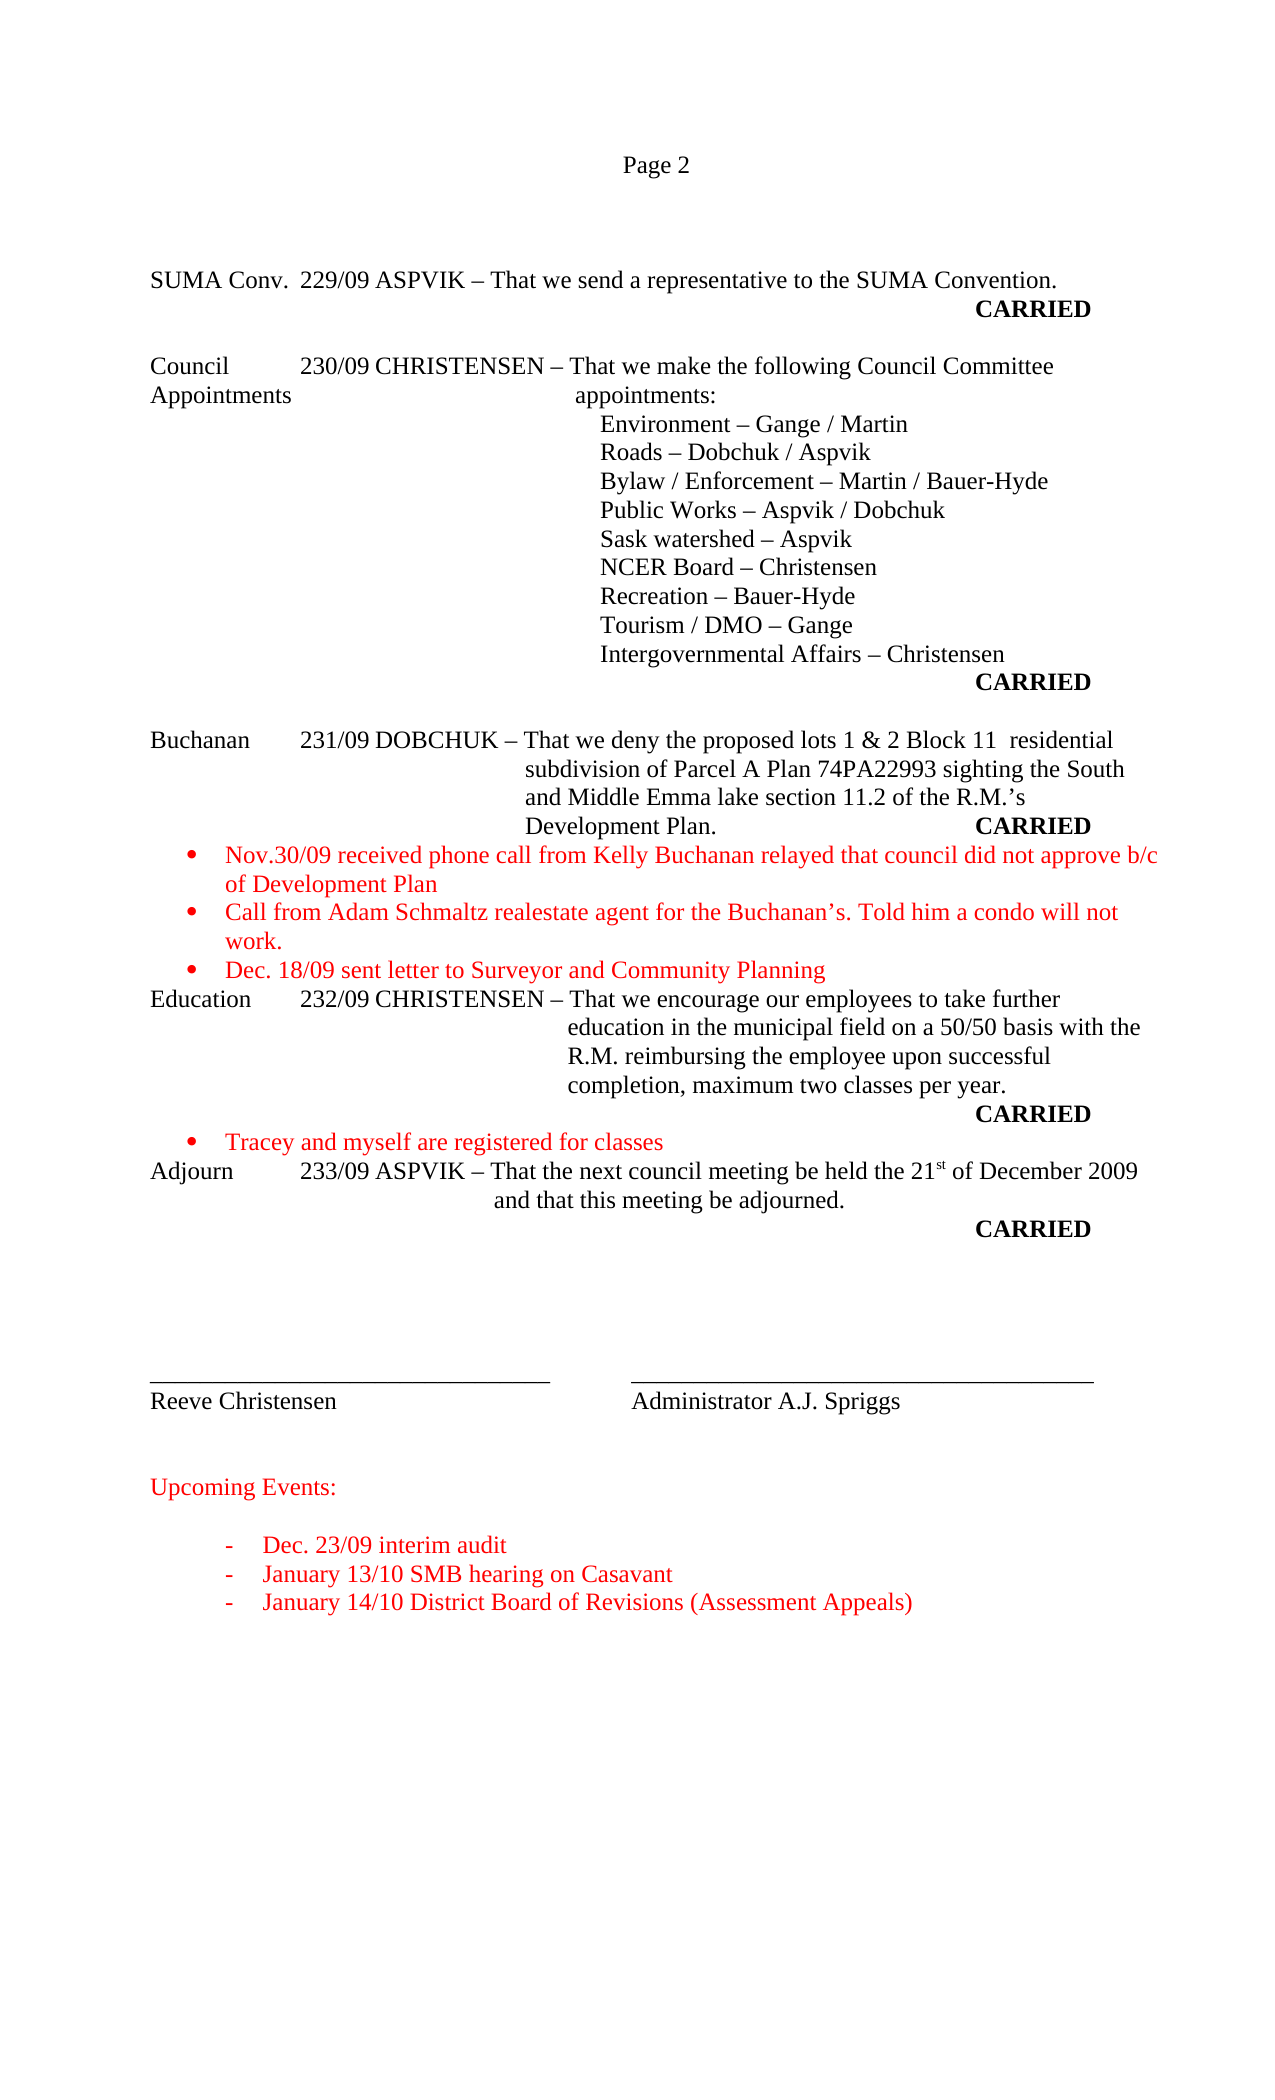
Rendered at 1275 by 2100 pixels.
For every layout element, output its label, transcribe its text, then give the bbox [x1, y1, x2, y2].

text Environment – Gange / Martin [150, 409, 1162, 437]
text education in the municipal field on a 50/50 basis with the R.M. reimbursing the employee upon successful completion, maximum two classes per year. [567, 1012, 1162, 1099]
text Recreation – Bauer-Hyde [150, 581, 1162, 610]
list Call from Adam Schmaltz realestate agent for the Buchanan’s. Told him a condo will not work. [187, 897, 1162, 955]
text CARRIED [150, 1099, 1162, 1127]
list Tracey and myself are registered for classes [187, 1127, 1162, 1156]
text CARRIED [600, 294, 1162, 322]
text Page 2 [150, 150, 1162, 179]
text SUMA Conv. 229/09 ASPVIK – That we send a representative to the SUMA Convention. [150, 265, 1162, 294]
text Education 232/09 CHRISTENSEN – That we encourage our employees to take further [150, 984, 1162, 1012]
list Dec. 18/09 sent letter to Surveyor and Community Planning [187, 955, 1162, 984]
text Tourism / DMO – Gange [150, 610, 1162, 639]
text Adjourn 233/09 ASPVIK – That the next council meeting be held the 21st of December 2009 [150, 1156, 1162, 1185]
text Intergovernmental Affairs – Christensen [525, 639, 1162, 667]
list January 13/10 SMB hearing on Casavant [225, 1559, 1162, 1587]
text Upcoming Events: [150, 1472, 1162, 1501]
text Public Works – Aspvik / Dobchuk [150, 495, 1162, 524]
text Buchanan 231/09 DOBCHUK – That we deny the proposed lots 1 & 2 Block 11 residential [150, 725, 1162, 754]
list January 14/10 District Board of Revisions (Assessment Appeals) [225, 1587, 1162, 1616]
text CARRIED [900, 667, 1162, 696]
text ________________________________ _____________________________________ [150, 1357, 1162, 1386]
list Dec. 23/09 interim audit [225, 1530, 1162, 1559]
text Roads – Dobchuk / Aspvik [150, 437, 1162, 466]
text Reeve Christensen Administrator A.J. Spriggs [150, 1386, 1162, 1415]
list Nov.30/09 received phone call from Kelly Buchanan relayed that council did not approve b/c of Development Plan [187, 840, 1162, 897]
text Council 230/09 CHRISTENSEN – That we make the following Council Committee Appointments appointments: [150, 351, 1162, 409]
text and that this meeting be adjourned. CARRIED [375, 1185, 1162, 1242]
text Sask watershed – Aspvik [150, 524, 1162, 552]
text subdivision of Parcel A Plan 74PA22993 sighting the South and Middle Emma lake section 11.2 of the R.M.’s Development Plan. CARRIED [525, 754, 1162, 840]
text NCER Board – Christensen [150, 552, 1162, 581]
text Bylaw / Enforcement – Martin / Bauer-Hyde [150, 466, 1162, 495]
